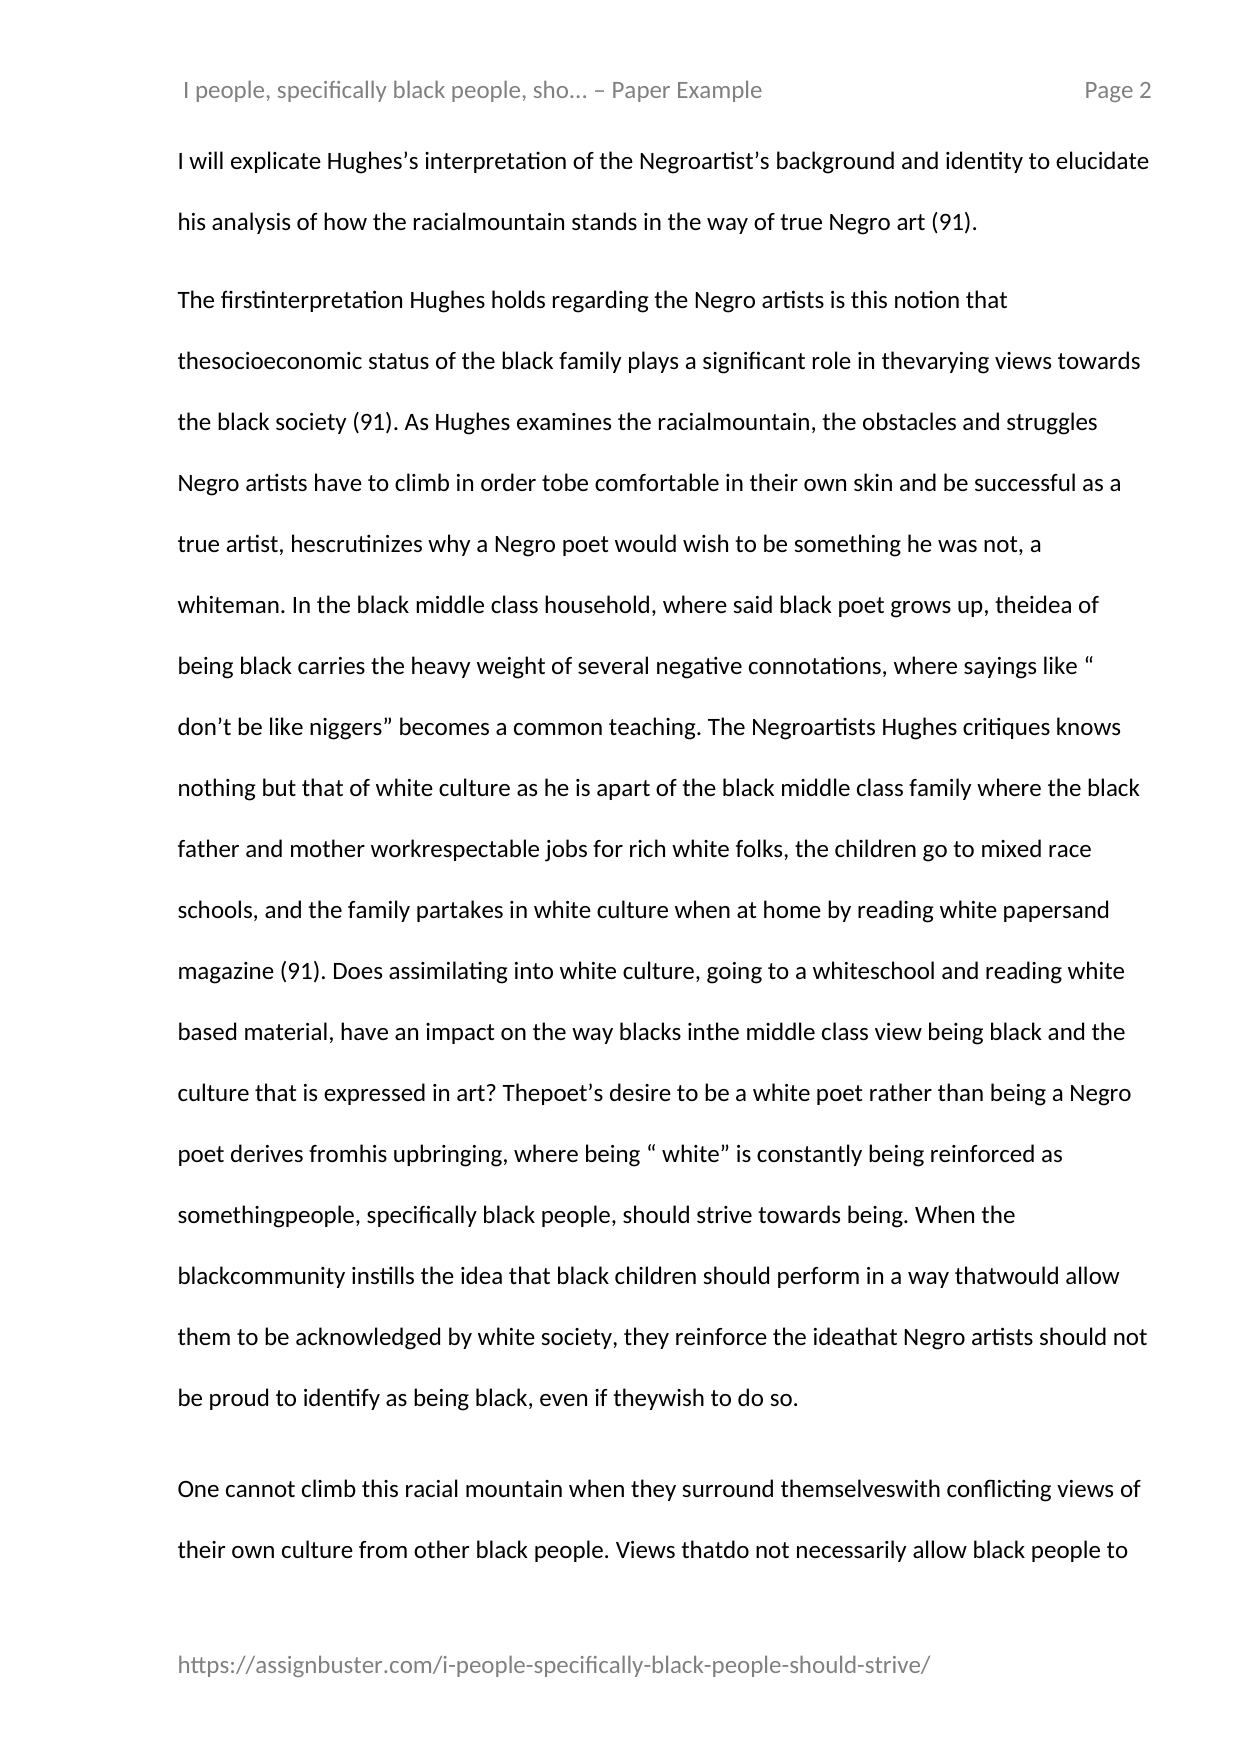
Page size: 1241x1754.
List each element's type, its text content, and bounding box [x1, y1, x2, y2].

text I will explicate Hughes’s interpretation of the Negroartist’s background and identity to elucidate his analysis of how the racialmountain stands in the way of true Negro art (91). [177, 145, 1152, 237]
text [177, 1473, 1152, 1564]
text The firstinterpretation Hughes holds regarding the Negro artists is this notion that thesocioeconomic status of the black family plays a significant role in thevarying views towards the black society (91). As Hughes examines the racialmountain, the obstacles and struggles Negro artists have to climb in order tobe comfortable in their own skin and be successful as a true artist, hescrutinizes why a Negro poet would wish to be something he was not, a whiteman. In the black middle class household, where said black poet grows up, theidea of being black carries the heavy weight of several negative connotations, where sayings like “ don’t be like niggers” becomes a common teaching. The Negroartists Hughes critiques knows nothing but that of white culture as he is apart of the black middle class family where the black father and mother workrespectable jobs for rich white folks, the children go to mixed race schools, and the family partakes in white culture when at home by reading white papersand magazine (91). Does assimilating into white culture, going to a whiteschool and reading white based material, have an impact on the way blacks inthe middle class view being black and the culture that is expressed in art? Thepoet’s desire to be a white poet rather than being a Negro poet derives fromhis upbringing, where being “ white” is constantly being reinforced as somethingpeople, specifically black people, should strive towards being. When the blackcommunity instills the idea that black children should perform in a way thatwould allow them to be acknowledged by white society, they reinforce the ideathat Negro artists should not be proud to identify as being black, even if theywish to do so. [177, 284, 1152, 1413]
